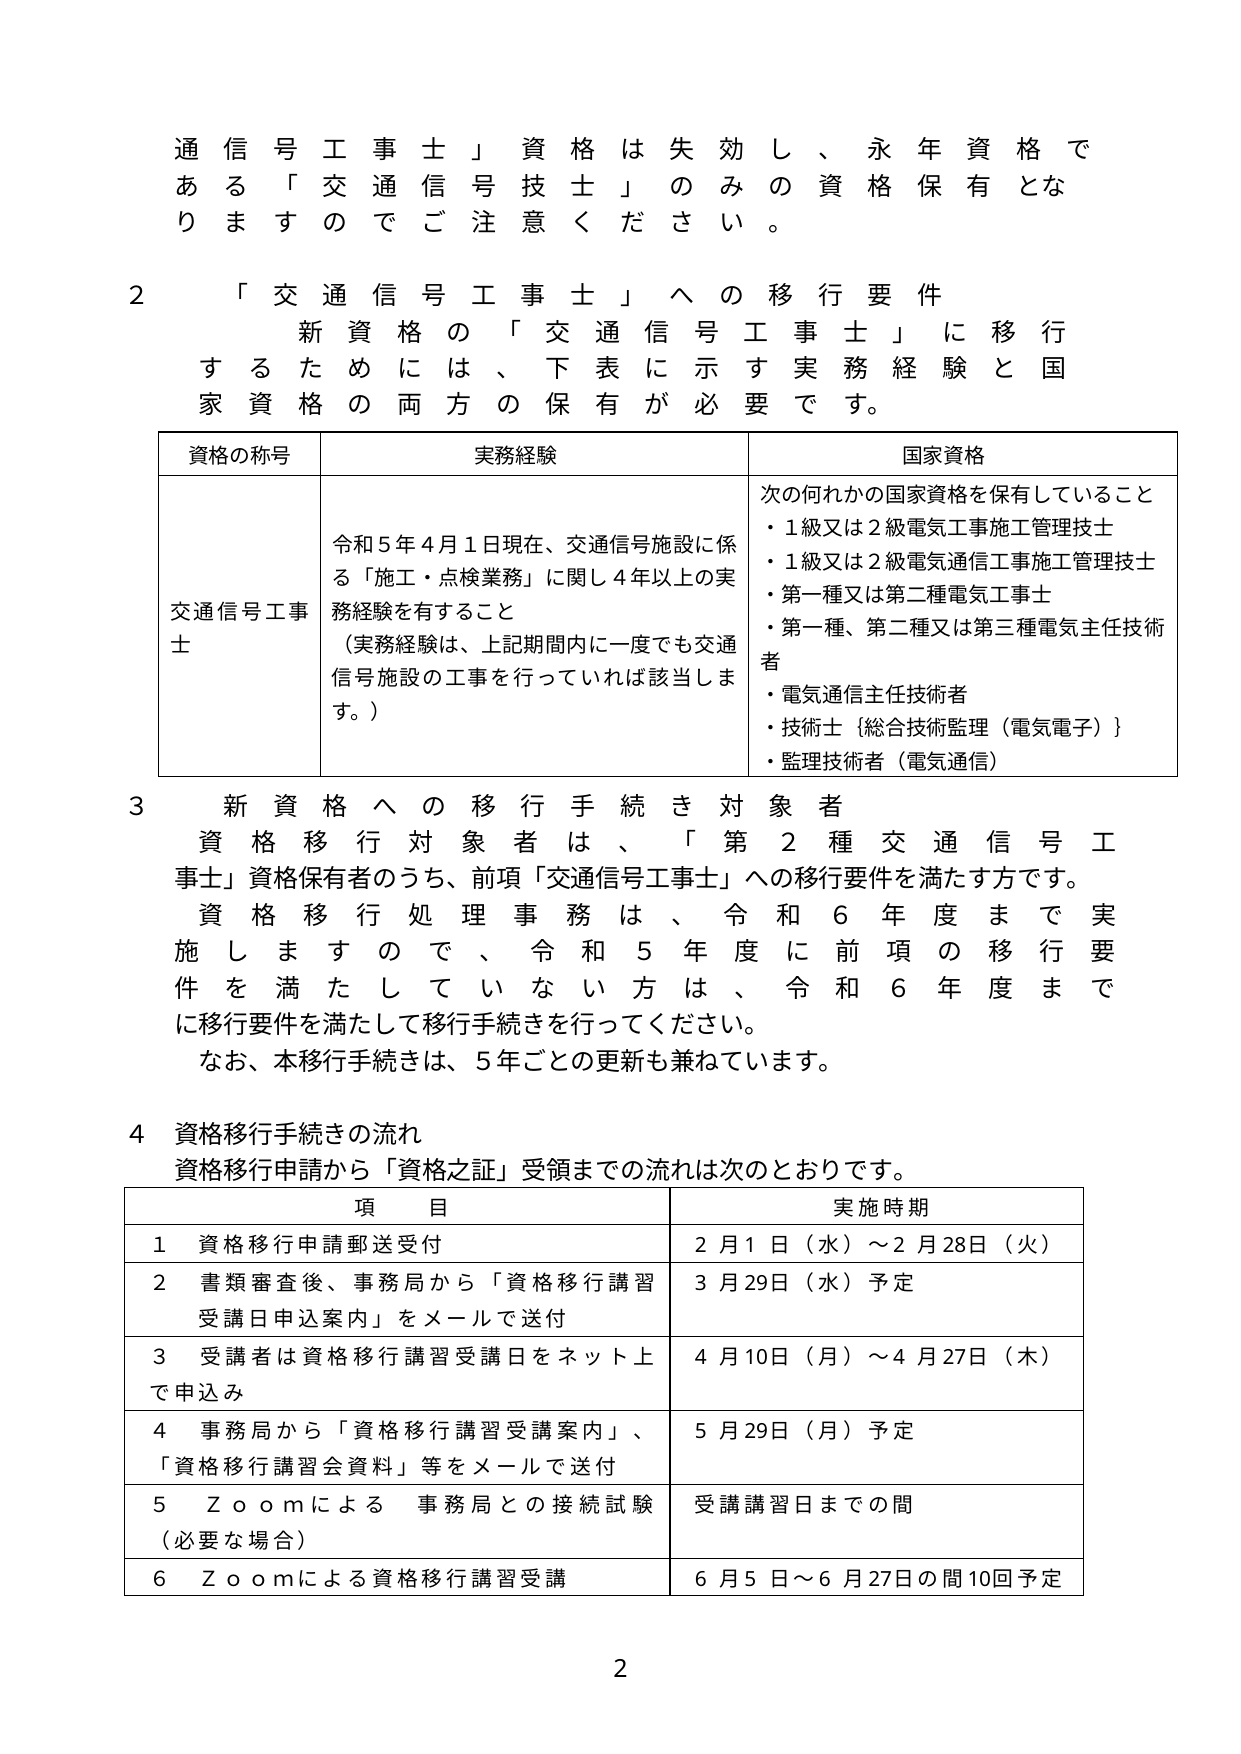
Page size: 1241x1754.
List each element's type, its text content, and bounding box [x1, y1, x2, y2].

text 資格移行対象者は、「第２種交通信号工事士」資格保有者のうち、前項「交通信号工事士」への移行要件を満たす方です。 [168, 822, 1116, 895]
table_header 資格の称号 [159, 433, 320, 475]
table_cell 6月5日～6月27日の間10回予定 [671, 1559, 1083, 1595]
text 新資格の「交通信号工事士」に移行するためには、下表に示す実務経験と国家資格の両方の保有が必要です。 [124, 312, 1116, 421]
table_cell 交通信号工事士 [159, 476, 320, 776]
table_cell ４ 事務局から「資格移行講習受講案内」、「資格移行講習会資料」等をメールで送付 [125, 1411, 669, 1484]
table_cell ２ 書類審査後、事務局から「資格移行講習受講日申込案内」をメールで送付 [125, 1263, 669, 1336]
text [168, 129, 1116, 239]
table_cell １ 資格移行申請郵送受付 [125, 1225, 669, 1262]
table_header 実務経験 [321, 433, 748, 475]
table_cell 3月29日（水）予定 [671, 1263, 1083, 1336]
text 資格移行処理事務は、令和６年度まで実施しますので、令和５年度に前項の移行要件を満たしていない方は、令和６年度までに移行要件を満たして移行手続きを行ってください。 [168, 895, 1116, 1041]
table_cell 2月1日（水）～2月28日（火） [671, 1225, 1083, 1262]
table_header 国家資格 [749, 433, 1177, 475]
text なお、本移行手続きは、５年ごとの更新も兼ねています。 [174, 1041, 1116, 1077]
table_cell 令和５年４月１日現在、交通信号施設に係る「施工・点検業務」に関し４年以上の実務経験を有すること （実務経験は、上記期間内に一度でも交通信号施設の工事を行っていれば該当します。） [321, 476, 748, 776]
table_cell ５ Ｚｏｏｍによる 事務局との接続試験（必要な場合） [125, 1485, 669, 1558]
table_cell 5月29日（月）予定 [671, 1411, 1083, 1484]
text 資格移行申請から「資格之証」受領までの流れは次のとおりです。 [124, 1150, 1116, 1187]
text ３ 新資格への移行手続き対象者 [124, 458, 1116, 822]
table_cell ３ 受講者は資格移行講習受講日をネット上で申込み [125, 1337, 669, 1410]
table_header 項 目 [125, 1188, 669, 1224]
table_cell 次の何れかの国家資格を保有していること ・１級又は２級電気工事施工管理技士 ・１級又は２級電気通信工事施工管理技士 ・第一種又は第二種電気工事士 ・第一種、第二種又は第三種電気主任技術者 ・電気通信主任技術者 ・技術士｛総合技術監理（電気電子）｝ ・監理技術者（電気通信） [749, 476, 1177, 776]
table_cell 4月10日（月）～4月27日（木） [671, 1337, 1083, 1410]
text ４ 資格移行手続きの流れ [124, 1114, 1116, 1150]
table_cell ６ Ｚｏｏｍによる資格移行講習受講 [125, 1559, 669, 1595]
table_cell 受講講習日までの間 [671, 1485, 1083, 1558]
text ２ 「交通信号工事士」への移行要件 [124, 275, 1116, 312]
table_header 実施時期 [671, 1188, 1083, 1224]
